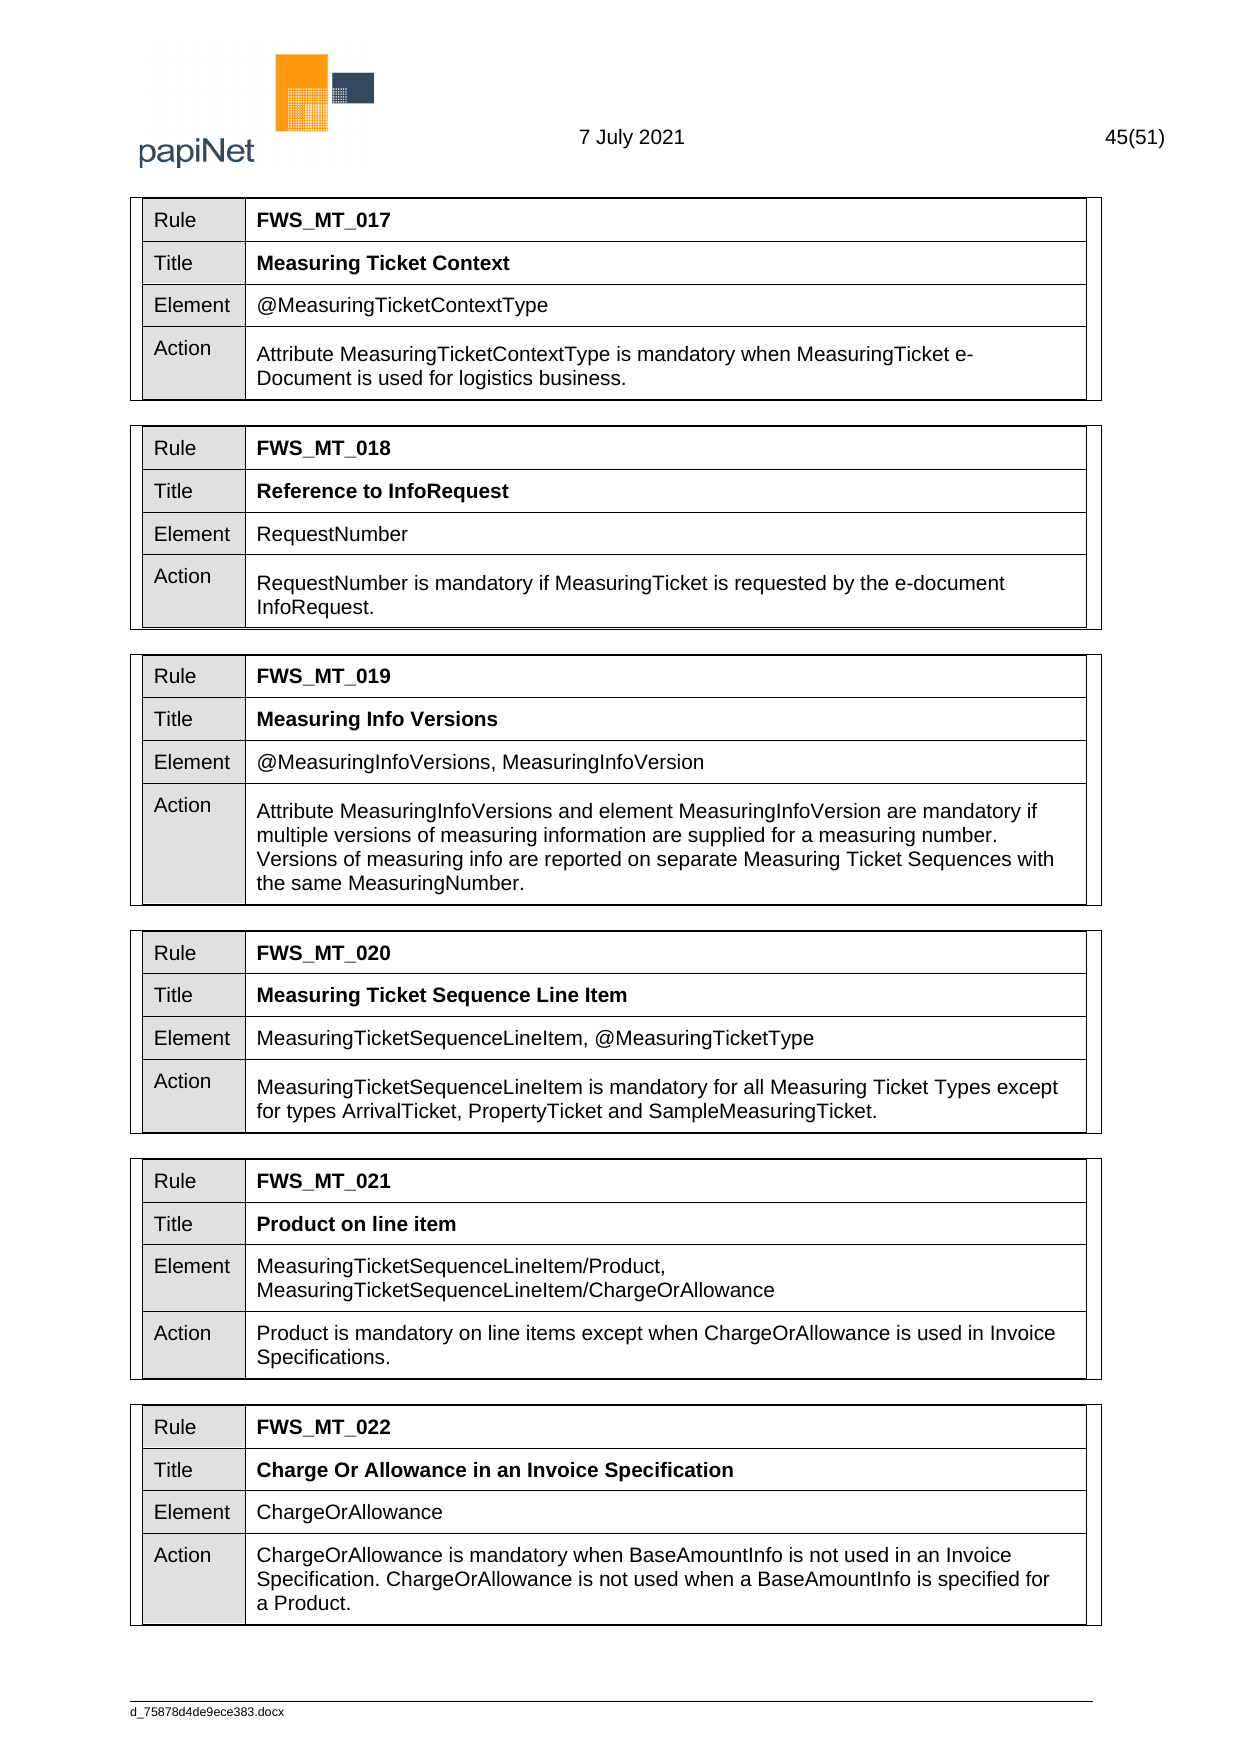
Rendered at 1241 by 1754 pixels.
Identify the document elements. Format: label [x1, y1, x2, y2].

table_header [246, 1491, 1086, 1533]
table_header [131, 1405, 142, 1625]
table_header [246, 698, 1086, 740]
table_header [246, 1312, 1086, 1378]
table_header [246, 555, 1086, 627]
table_header [246, 327, 1086, 399]
table_header [131, 1159, 142, 1379]
table_header [246, 199, 1086, 241]
table_header [1087, 426, 1101, 628]
table_header [1087, 931, 1101, 1133]
table_header [246, 784, 1086, 904]
table_header [1087, 655, 1101, 904]
table_header [246, 1017, 1086, 1059]
table_header [246, 1449, 1086, 1490]
table_header [246, 1245, 1086, 1311]
table_header [1087, 1159, 1101, 1379]
table_header [246, 1203, 1086, 1244]
table_header [131, 655, 142, 904]
table_header [246, 1060, 1086, 1132]
table_header [246, 427, 1086, 469]
table_header [131, 198, 142, 400]
table_header [246, 242, 1086, 284]
table_header [246, 1160, 1086, 1202]
table_header [246, 1406, 1086, 1448]
table_header [246, 932, 1086, 973]
table_header [246, 656, 1086, 697]
table_header [246, 741, 1086, 783]
table_header [246, 974, 1086, 1016]
picture [139, 37, 374, 168]
table_header [1087, 1405, 1101, 1625]
table_header [246, 1534, 1086, 1624]
table_header [131, 931, 142, 1133]
table_header [1087, 198, 1101, 400]
table_header [246, 285, 1086, 326]
table_header [131, 426, 142, 628]
table_header [246, 513, 1086, 554]
table_header [246, 470, 1086, 512]
